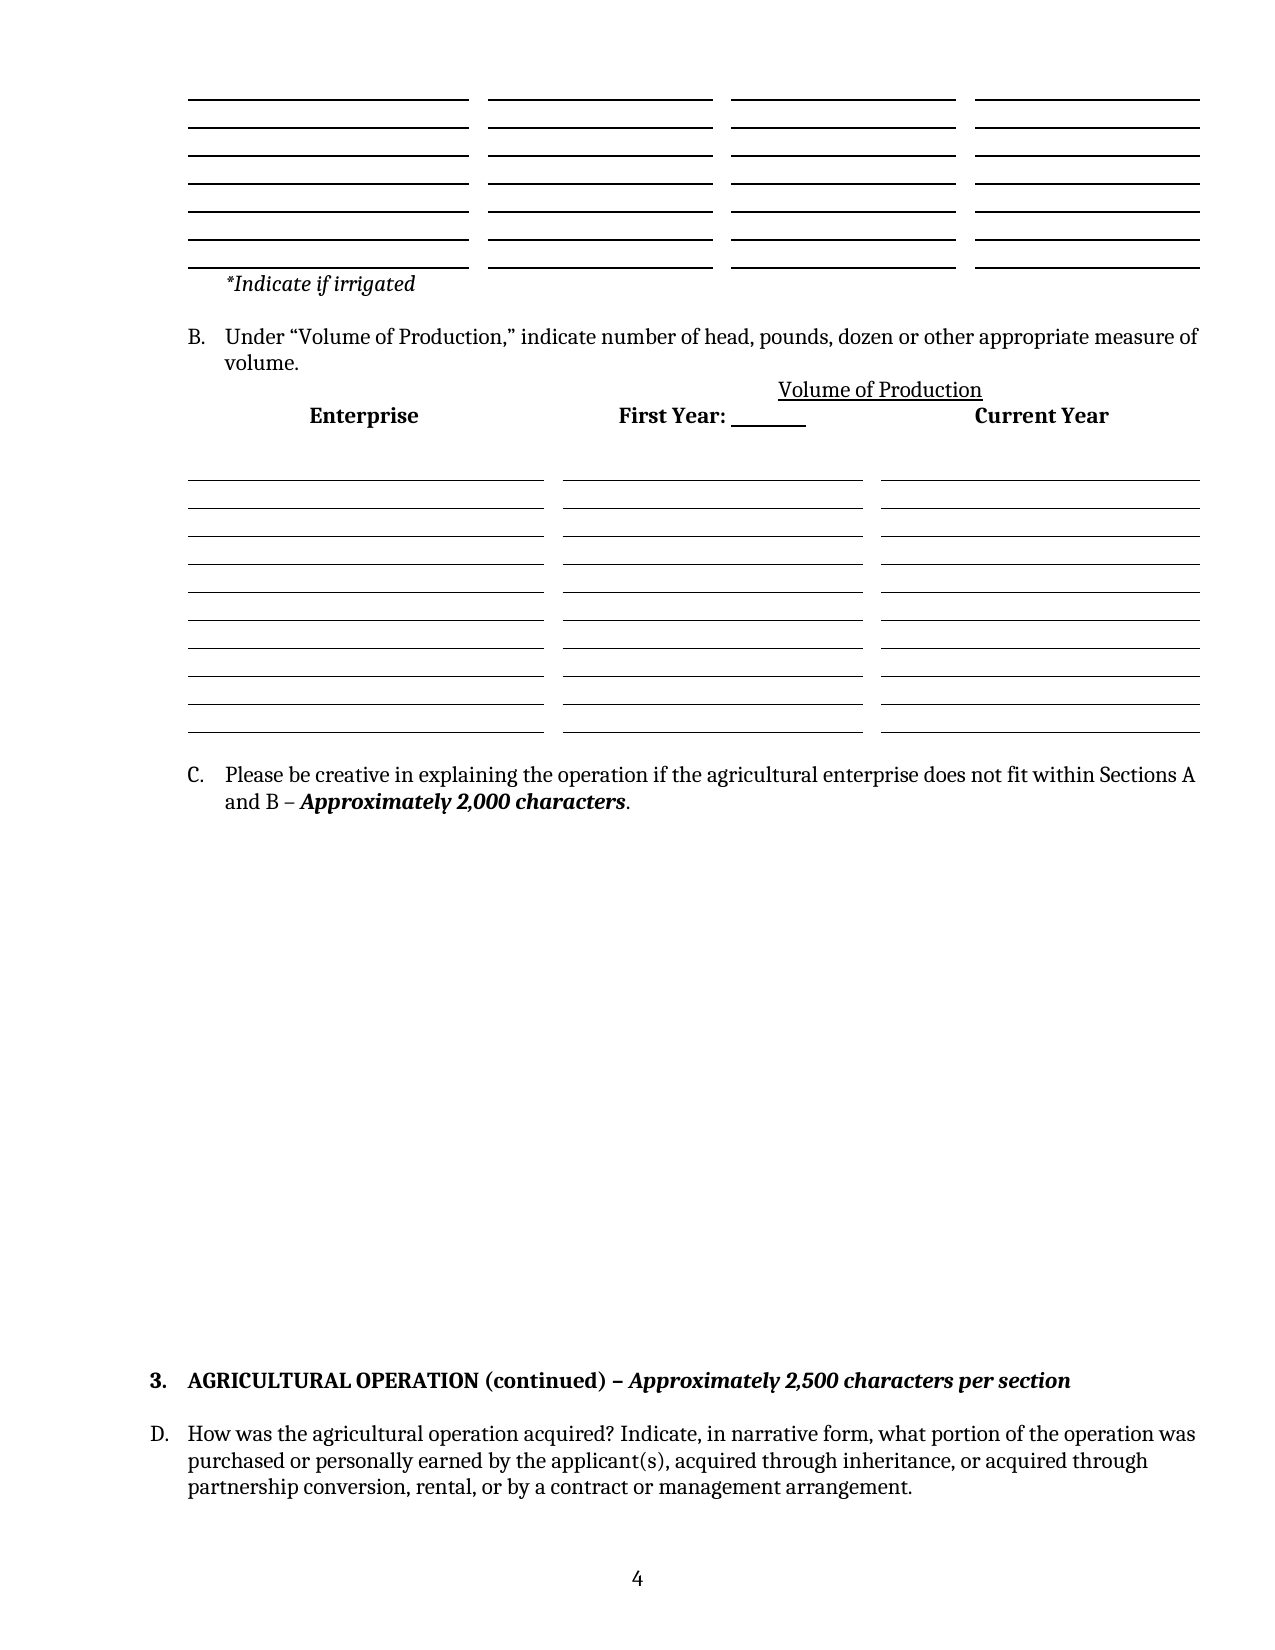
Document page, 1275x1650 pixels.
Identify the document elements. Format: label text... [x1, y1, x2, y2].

list *Indicate if irrigated [225, 271, 1200, 297]
list Please be creative in explaining the operation if the agricultural enterprise does not fit within Sections A and B – Approximately 2,000 characters. [187, 762, 1200, 815]
list Enterprise First Year: Current Year [75, 403, 1200, 429]
list AGRICULTURAL OPERATION (continued) – Approximately 2,500 characters per section [150, 1368, 1200, 1395]
list Volume of Production [225, 377, 1200, 403]
list Under “Volume of Production,” indicate number of head, pounds, dozen or other appropriate measure of volume. [187, 324, 1200, 377]
list How was the agricultural operation acquired? Indicate, in narrative form, what portion of the operation was purchased or personally earned by the applicant(s), acquired through inheritance, or acquired through partnership conversion, rental, or by a contract or management arrangement. [150, 1421, 1200, 1500]
